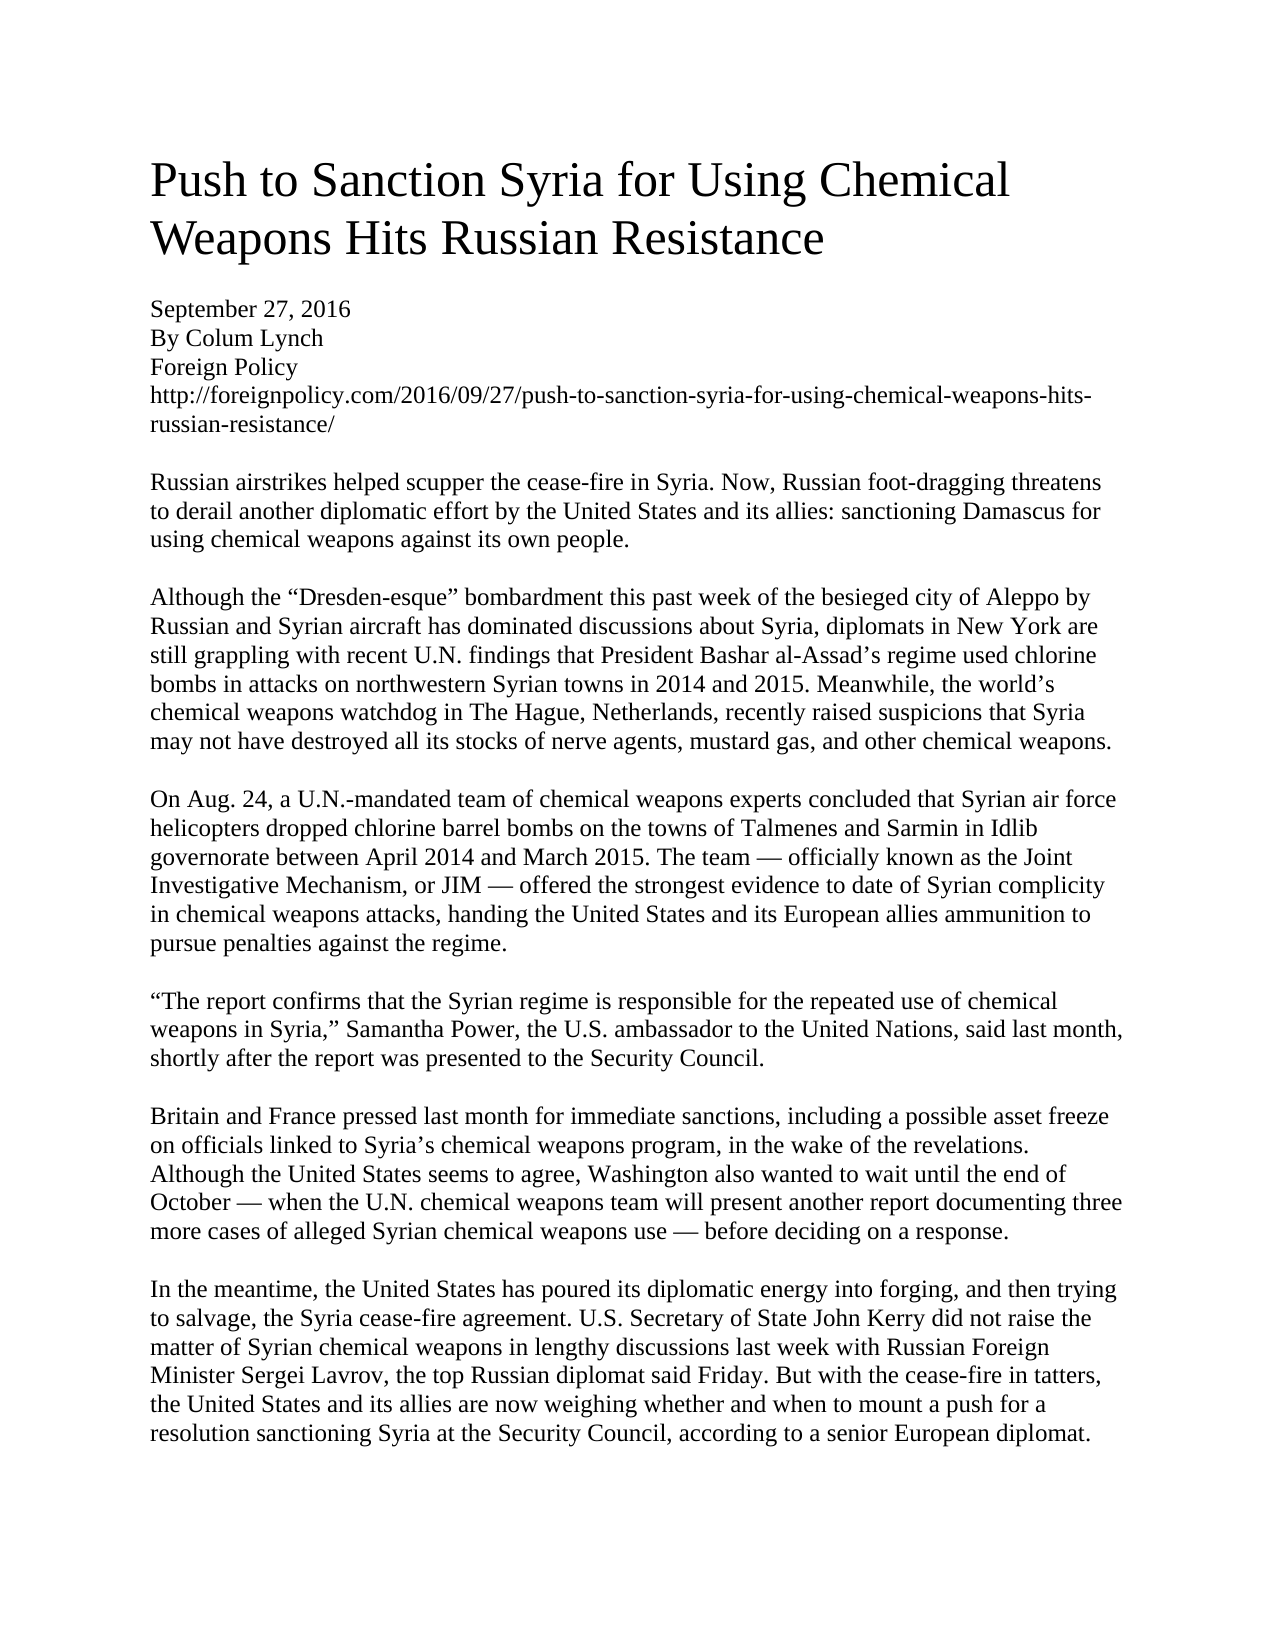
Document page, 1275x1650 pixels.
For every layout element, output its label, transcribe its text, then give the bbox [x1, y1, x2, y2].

text Although the “Dresden-esque” bombardment this past week of the besieged city of Aleppo by Russian and Syrian aircraft has dominated discussions about Syria, diplomats in New York are still grappling with recent U.N. findings that President Bashar al-Assad’s regime used chlorine bombs in attacks on northwestern Syrian towns in 2014 and 2015. Meanwhile, the world’s chemical weapons watchdog in The Hague, Netherlands, recently raised suspicions that Syria may not have destroyed all its stocks of nerve agents, mustard gas, and other chemical weapons. [150, 582, 1125, 755]
text Foreign Policy [150, 352, 1125, 380]
text On Aug. 24, a U.N.-mandated team of chemical weapons experts concluded that Syrian air force helicopters dropped chlorine barrel bombs on the towns of Talmenes and Sarmin in Idlib governorate between April 2014 and March 2015. The team — officially known as the Joint Investigative Mechanism, or JIM — offered the strongest evidence to date of Syrian complicity in chemical weapons attacks, handing the United States and its European allies ammunition to pursue penalties against the regime. [150, 784, 1125, 957]
text Push to Sanction Syria for Using Chemical Weapons Hits Russian Resistance [150, 150, 1125, 265]
text In the meantime, the United States has poured its diplomatic energy into forging, and then trying to salvage, the Syria cease-fire agreement. U.S. Secretary of State John Kerry did not raise the matter of Syrian chemical weapons in lengthy discussions last week with Russian Foreign Minister Sergei Lavrov, the top Russian diplomat said Friday. But with the cease-fire in tatters, the United States and its allies are now weighing whether and when to mount a push for a resolution sanctioning Syria at the Security Council, according to a senior European diplomat. [150, 1274, 1125, 1447]
text Britain and France pressed last month for immediate sanctions, including a possible asset freeze on officials linked to Syria’s chemical weapons program, in the wake of the revelations. Although the United States seems to agree, Washington also wanted to wait until the end of October — when the U.N. chemical weapons team will present another report documenting three more cases of alleged Syrian chemical weapons use — before deciding on a response. [150, 1101, 1125, 1245]
text Russian airstrikes helped scupper the cease-fire in Syria. Now, Russian foot-dragging threatens to derail another diplomatic effort by the United States and its allies: sanctioning Damascus for using chemical weapons against its own people. [150, 467, 1125, 553]
text September 27, 2016 [150, 294, 1125, 323]
text http://foreignpolicy.com/2016/09/27/push-to-sanction-syria-for-using-chemical-weapons-hits-russian-resistance/ [150, 380, 1125, 438]
text By Colum Lynch [150, 323, 1125, 352]
text “The report confirms that the Syrian regime is responsible for the repeated use of chemical weapons in Syria,” Samantha Power, the U.S. ambassador to the United Nations, said last month, shortly after the report was presented to the Security Council. [150, 986, 1125, 1072]
